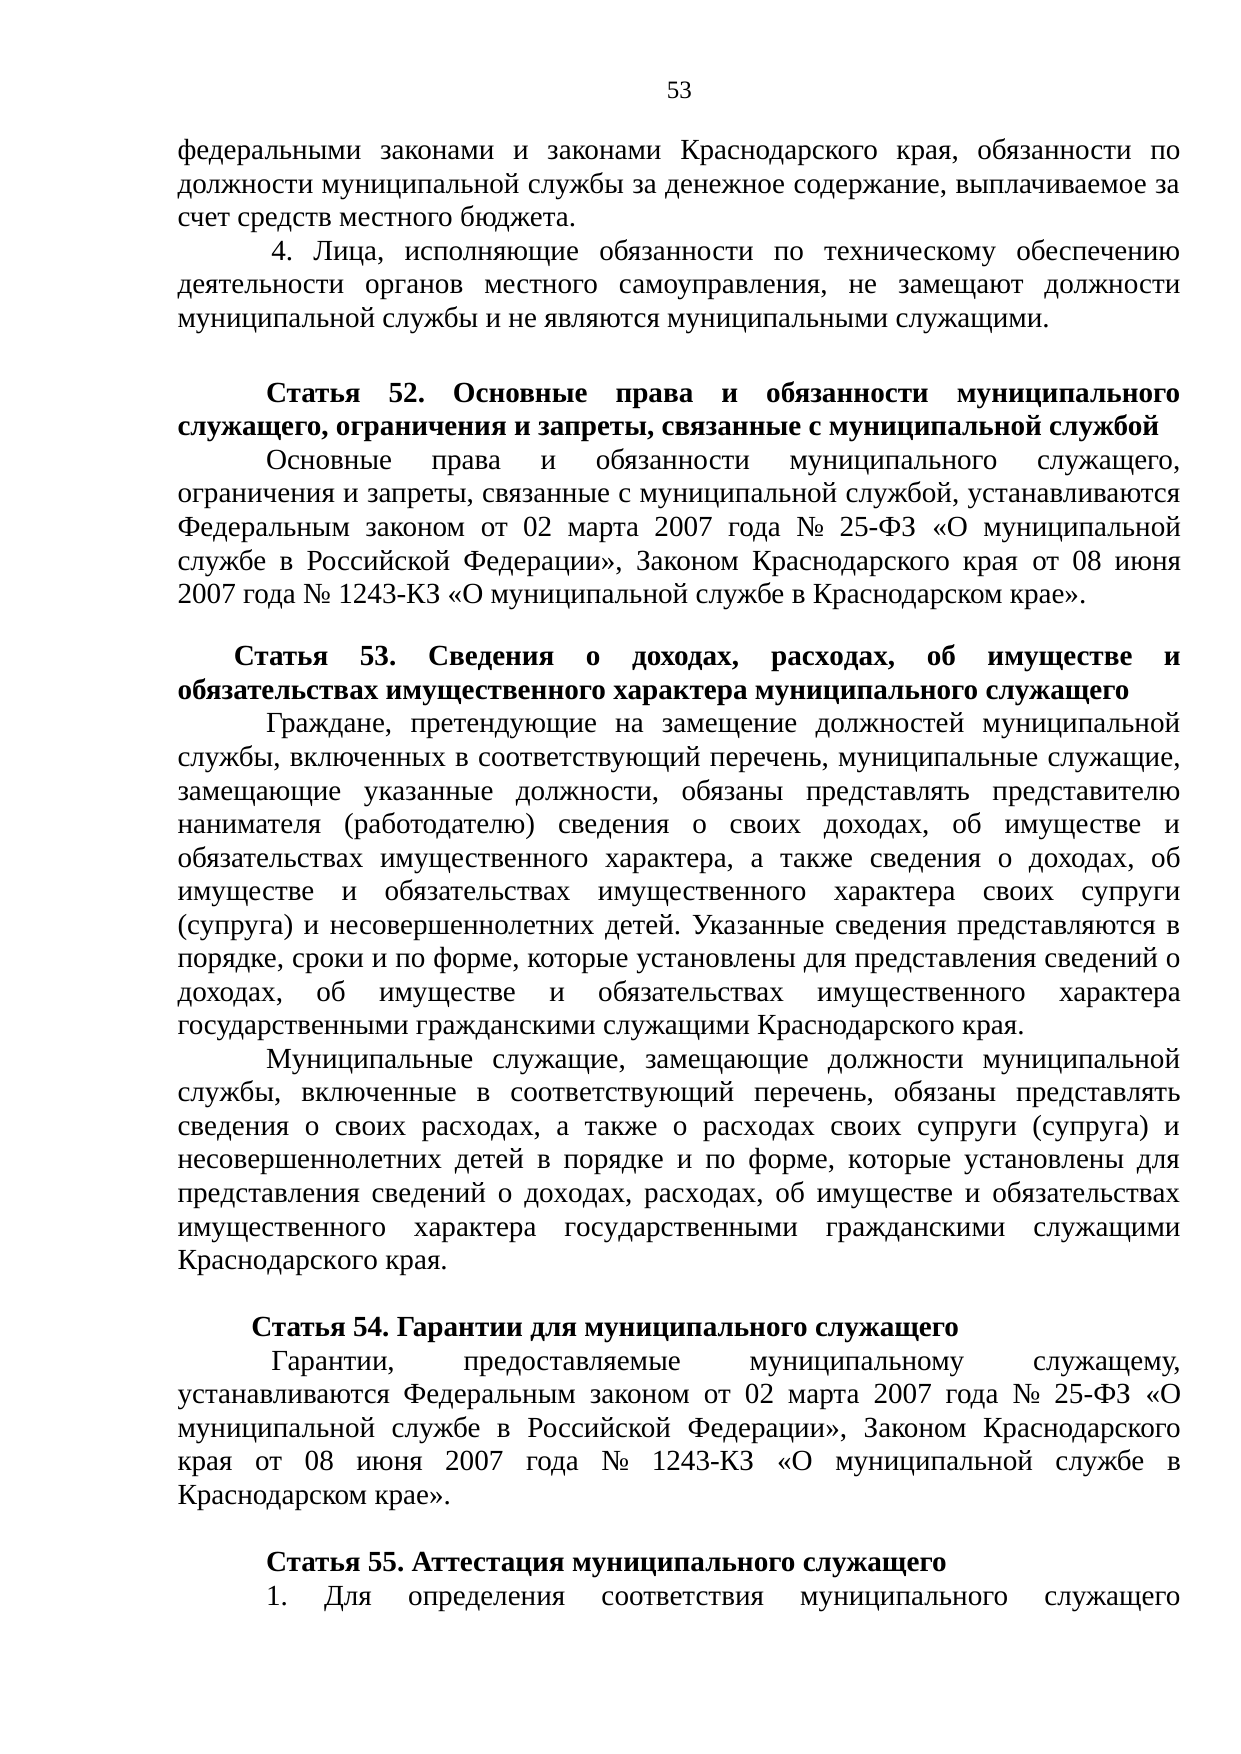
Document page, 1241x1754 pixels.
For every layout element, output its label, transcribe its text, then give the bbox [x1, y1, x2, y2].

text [177, 1578, 1181, 1611]
text Основные права и обязанности муниципального служащего, ограничения и запреты, связанные с муниципальной службой, устанавливаются Федеральным законом от 02 марта 2007 года № 25-ФЗ «О муниципальной службе в Российской Федерации», Законом Краснодарского края от 08 июня 2007 года № 1243-КЗ «О муниципальной службе в Краснодарском крае». [177, 442, 1181, 610]
text 4. Лица, исполняющие обязанности по техническому обеспечению деятельности органов местного самоуправления, не замещают должности муниципальной службы и не являются муниципальными служащими. [177, 233, 1181, 334]
text Статья 52. Основные права и обязанности муниципального служащего, ограничения и запреты, связанные с муниципальной службой [177, 375, 1181, 442]
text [177, 132, 1181, 233]
text Граждане, претендующие на замещение должностей муниципальной службы, включенных в соответствующий перечень, муниципальные служащие, замещающие указанные должности, обязаны представлять представителю нанимателя (работодателю) сведения о своих доходах, об имуществе и обязательствах имущественного характера, а также сведения о доходах, об имуществе и обязательствах имущественного характера своих супруги (супруга) и несовершеннолетних детей. Указанные сведения представляются в порядке, сроки и по форме, которые установлены для представления сведений о доходах, об имуществе и обязательствах имущественного характера государственными гражданскими служащими Краснодарского края. [177, 706, 1181, 1041]
subtitle Статья 54. Гарантии для муниципального служащего [177, 1309, 1181, 1343]
text Гарантии, предоставляемые муниципальному служащему, устанавливаются Федеральным законом от 02 марта 2007 года № 25-ФЗ «О муниципальной службе в Российской Федерации», Законом Краснодарского края от 08 июня 2007 года № 1243-КЗ «О муниципальной службе в Краснодарском крае». [177, 1343, 1181, 1511]
text Муниципальные служащие, замещающие должности муниципальной службы, включенные в соответствующий перечень, обязаны представлять сведения о своих расходах, а также о расходах своих супруги (супруга) и несовершеннолетних детей в порядке и по форме, которые установлены для представления сведений о доходах, расходах, об имуществе и обязательствах имущественного характера государственными гражданскими служащими Краснодарского края. [177, 1041, 1181, 1276]
text Статья 53. Сведения о доходах, расходах, об имуществе и обязательствах имущественного характера муниципального служащего [177, 638, 1181, 706]
subtitle Статья 55. Аттестация муниципального служащего [177, 1544, 1181, 1578]
